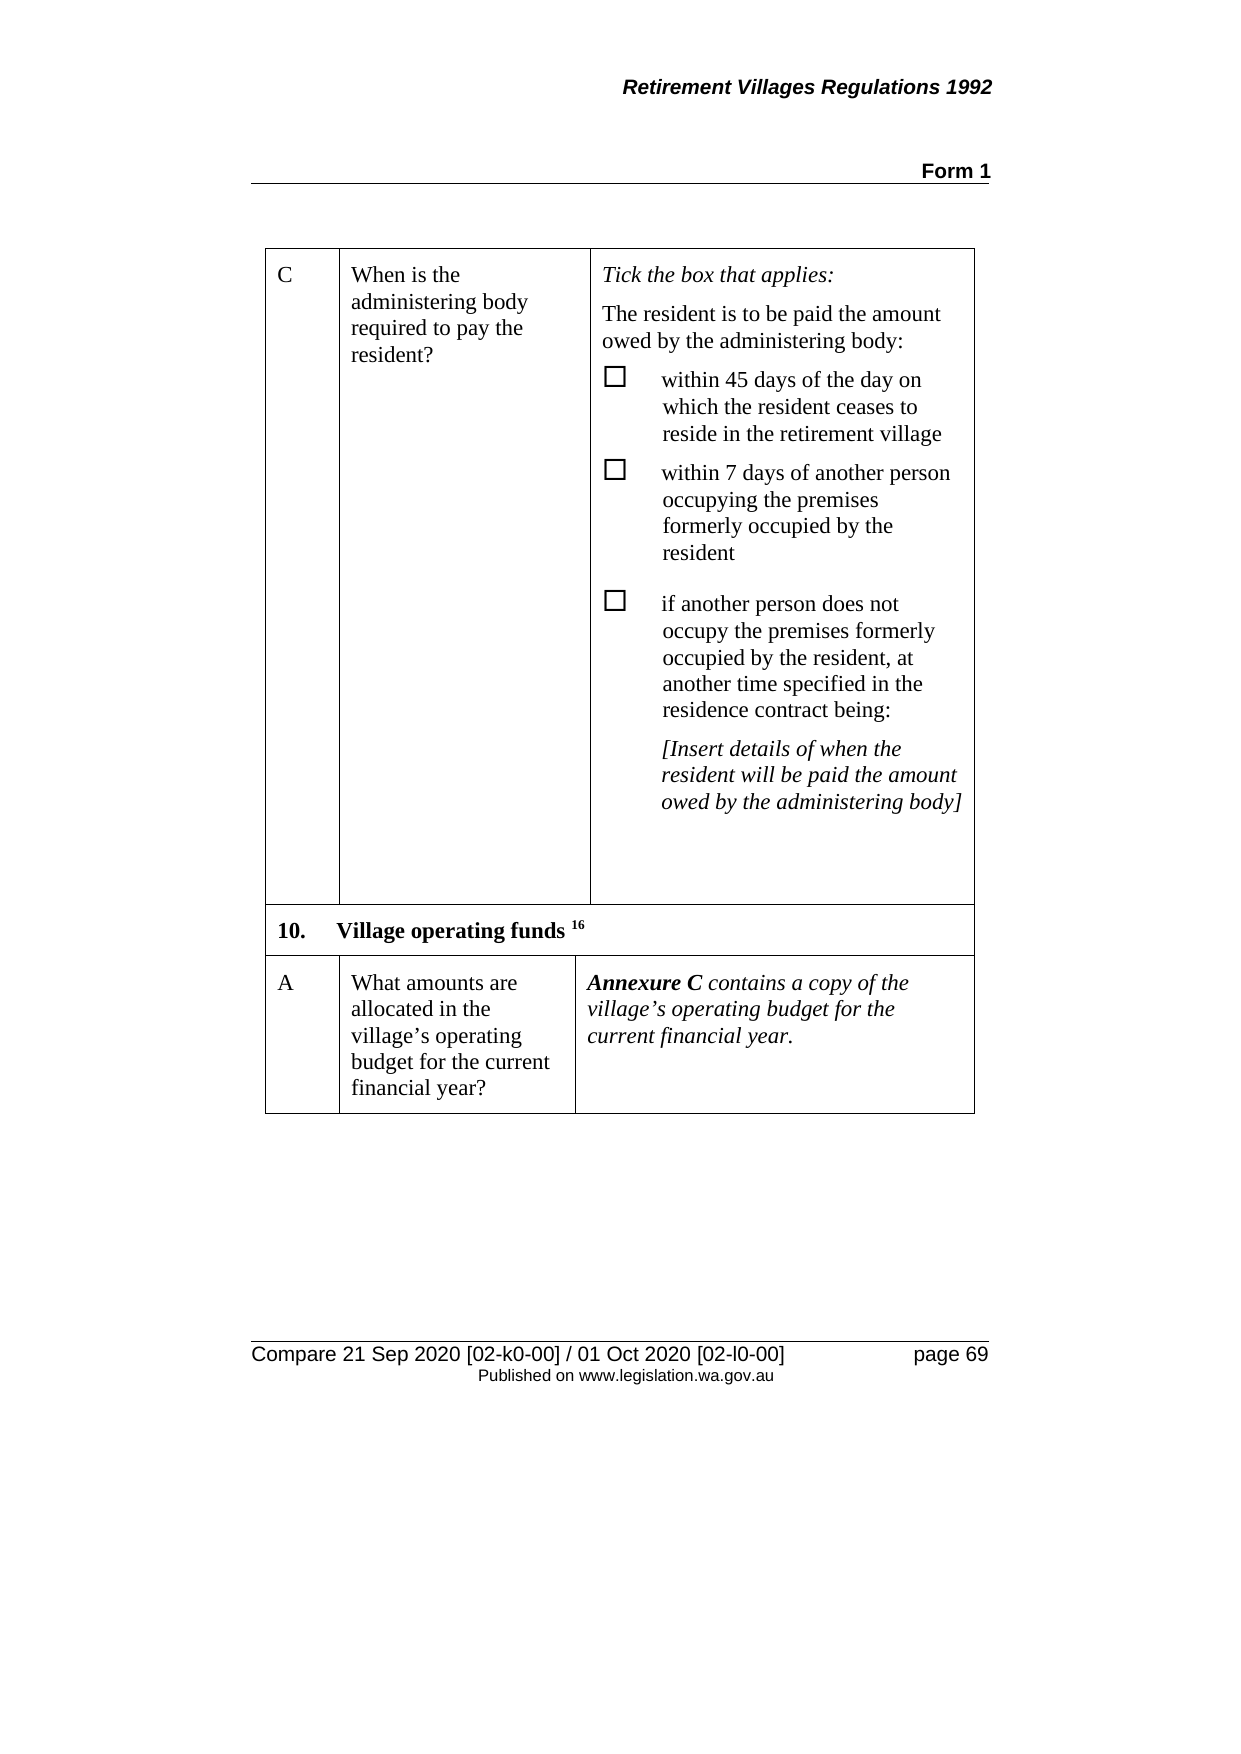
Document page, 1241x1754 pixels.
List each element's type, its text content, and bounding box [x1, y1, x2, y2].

table_cell [266, 577, 339, 904]
table_cell What amounts are allocated in the village’s operating budget for the current financial year? [340, 956, 575, 1112]
table_cell Tick the box that applies: The resident is to be paid the amount owed by the administering body: within 45 days of the day on which the resident ceases to reside in the retirement village within 7 days of another person occupying the premises formerly occupied by the resident [591, 249, 974, 577]
table_cell C [266, 249, 339, 577]
table_cell if another person does not occupy the premises formerly occupied by the resident, at another time specified in the residence contract being: [Insert details of when the resident will be paid the amount owed by the administering body] [591, 577, 974, 904]
table_cell [340, 577, 590, 904]
table_cell When is the administering body required to pay the resident? [340, 249, 590, 577]
table_cell 10. Village operating funds 16 [266, 905, 974, 955]
table_cell A [266, 956, 339, 1112]
table_cell Annexure C contains a copy of the village’s operating budget for the current financial year. [576, 956, 974, 1112]
